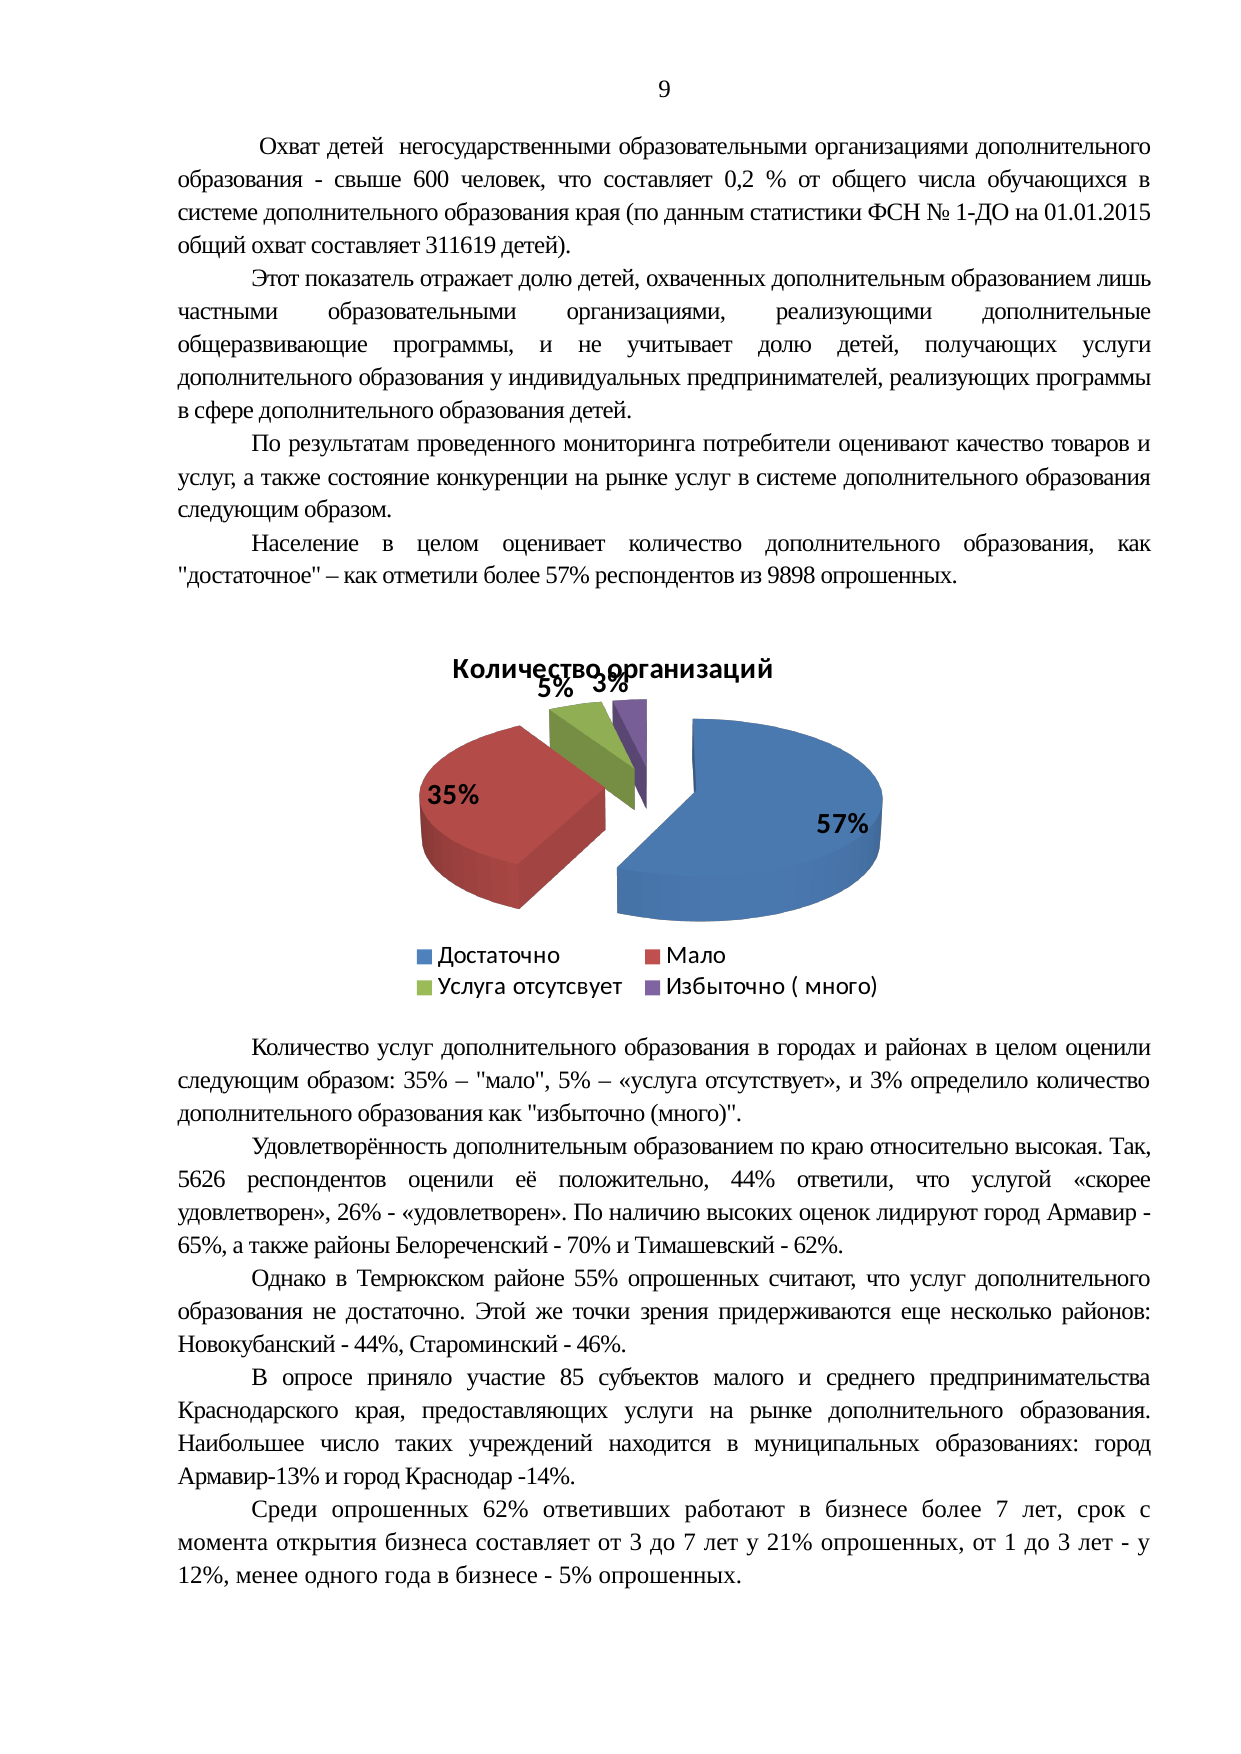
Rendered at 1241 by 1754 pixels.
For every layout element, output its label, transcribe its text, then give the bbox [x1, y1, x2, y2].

text Население в целом оценивает количество дополнительного образования, как "достаточное" – как отметили более 57% респондентов из 9898 опрошенных. [177, 528, 1152, 589]
text Среди опрошенных 62% ответивших работают в бизнесе более 7 лет, срок с момента открытия бизнеса составляет от 3 до 7 лет у 21% опрошенных, от 1 до 3 лет - у 12%, менее одного года в бизнесе - 5% опрошенных. [177, 1494, 1152, 1589]
text Охват детей негосударственными образовательными организациями дополнительного образования - свыше 600 человек, что составляет 0,2 % от общего числа обучающихся в системе дополнительного образования края (по данным статистики ФСН № 1-ДО на 01.01.2015 общий охват составляет 311619 детей). [177, 131, 1152, 259]
text Этот показатель отражает долю детей, охваченных дополнительным образованием лишь частными образовательными организациями, реализующими дополнительные общеразвивающие программы, и не учитывает долю детей, получающих услуги дополнительного образования у индивидуальных предпринимателей, реализующих программы в сфере дополнительного образования детей. [177, 263, 1152, 424]
text Удовлетворённость дополнительным образованием по краю относительно высокая. Так, 5626 респондентов оценили её положительно, 44% ответили, что услугой «скорее удовлетворен», 26% - «удовлетворен». По наличию высоких оценок лидируют город Армавир - 65%, а также районы Белореченский - 70% и Тимашевский - 62%. [177, 1131, 1152, 1258]
text Однако в Темрюкском районе 55% опрошенных считают, что услуг дополнительного образования не достаточно. Этой же точки зрения придерживаются еще несколько районов: Новокубанский - 44%, Староминский - 46%. [177, 1263, 1152, 1358]
text В опросе приняло участие 85 субъектов малого и среднего предпринимательства Краснодарского края, предоставляющих услуги на рынке дополнительного образования. Наибольшее число таких учреждений находится в муниципальных образованиях: город Армавир-13% и город Краснодар -14%. [177, 1362, 1152, 1490]
text По результатам проведенного мониторинга потребители оценивают качество товаров и услуг, а также состояние конкуренции на рынке услуг в системе дополнительного образования следующим образом. [177, 428, 1152, 523]
text Количество услуг дополнительного образования в городах и районах в целом оценили следующим образом: 35% – "мало", 5% – «услуга отсутствует», и 3% определило количество дополнительного образования как "избыточно (много)". [177, 1032, 1152, 1126]
